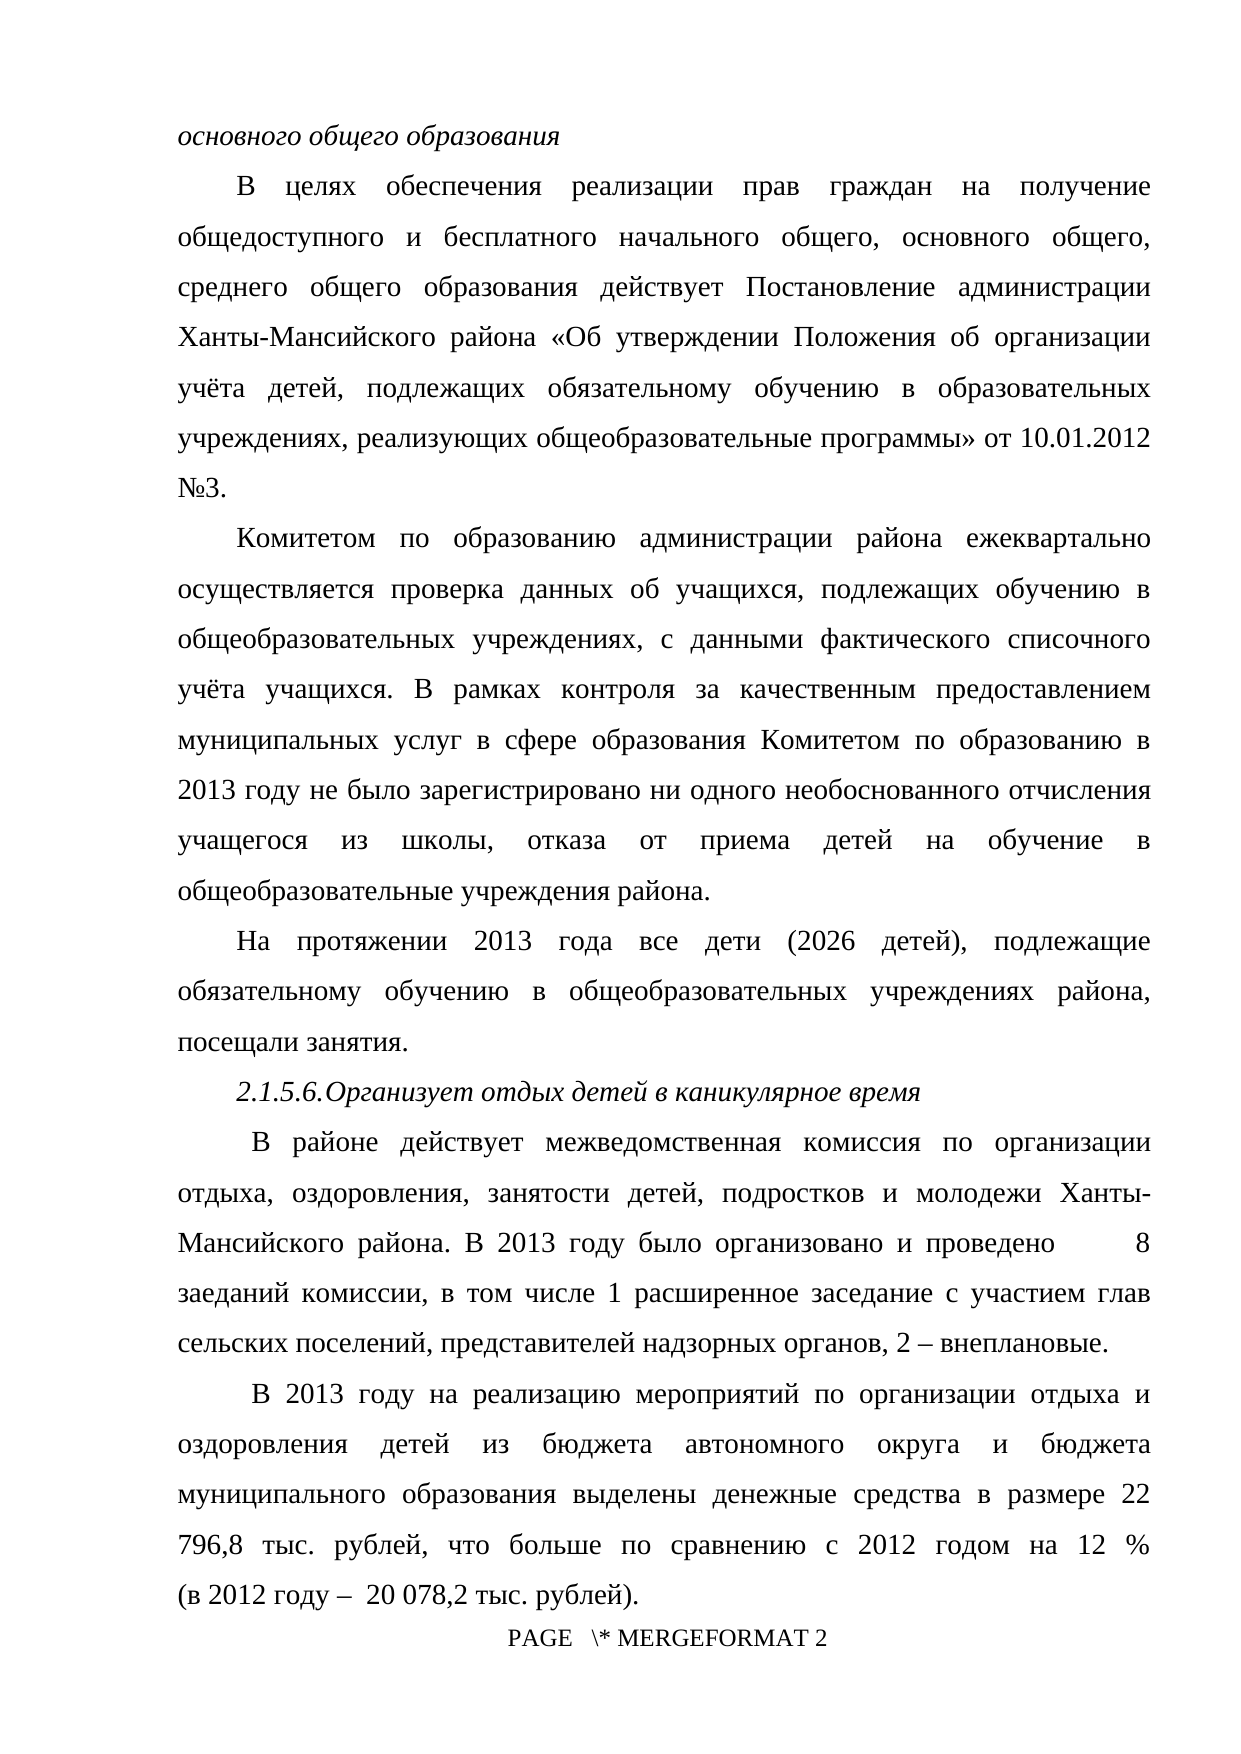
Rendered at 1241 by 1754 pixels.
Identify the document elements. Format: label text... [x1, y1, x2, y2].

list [177, 118, 1152, 152]
text Комитетом по образованию администрации района ежеквартально осуществляется проверка данных об учащихся, подлежащих обучению в общеобразовательных учреждениях, с данными фактического списочного учёта учащихся. В рамках контроля за качественным предоставлением муниципальных услуг в сфере образования Комитетом по образованию в 2013 году не было зарегистрировано ни одного необоснованного отчисления учащегося из школы, отказа от приема детей на обучение в общеобразовательные учреждения района. [177, 521, 1152, 906]
text В районе действует межведомственная комиссия по организации отдыха, оздоровления, занятости детей, подростков и молодежи Ханты-Мансийского района. В 2013 году было организовано и проведено 8 заеданий комиссии, в том числе 1 расширенное заседание с участием глав сельских поселений, представителей надзорных органов, 2 – внеплановые. [177, 1124, 1152, 1359]
list Организует отдых детей в каникулярное время [177, 1074, 1152, 1108]
text На протяжении 2013 года все дети (2026 детей), подлежащие обязательному обучению в общеобразовательных учреждениях района, посещали занятия. [177, 923, 1152, 1057]
text В целях обеспечения реализации прав граждан на получение общедоступного и бесплатного начального общего, основного общего, среднего общего образования действует Постановление администрации Ханты-Мансийского района «Об утверждении Положения об организации учёта детей, подлежащих обязательному обучению в образовательных учреждениях, реализующих общеобразовательные программы» от 10.01.2012 №3. [177, 168, 1152, 504]
text В 2013 году на реализацию мероприятий по организации отдыха и оздоровления детей из бюджета автономного округа и бюджета муниципального образования выделены денежные средства в размере 22 796,8 тыс. рублей, что больше по сравнению с 2012 годом на 12 % (в 2012 году – 20 078,2 тыс. рублей). [177, 1376, 1152, 1611]
